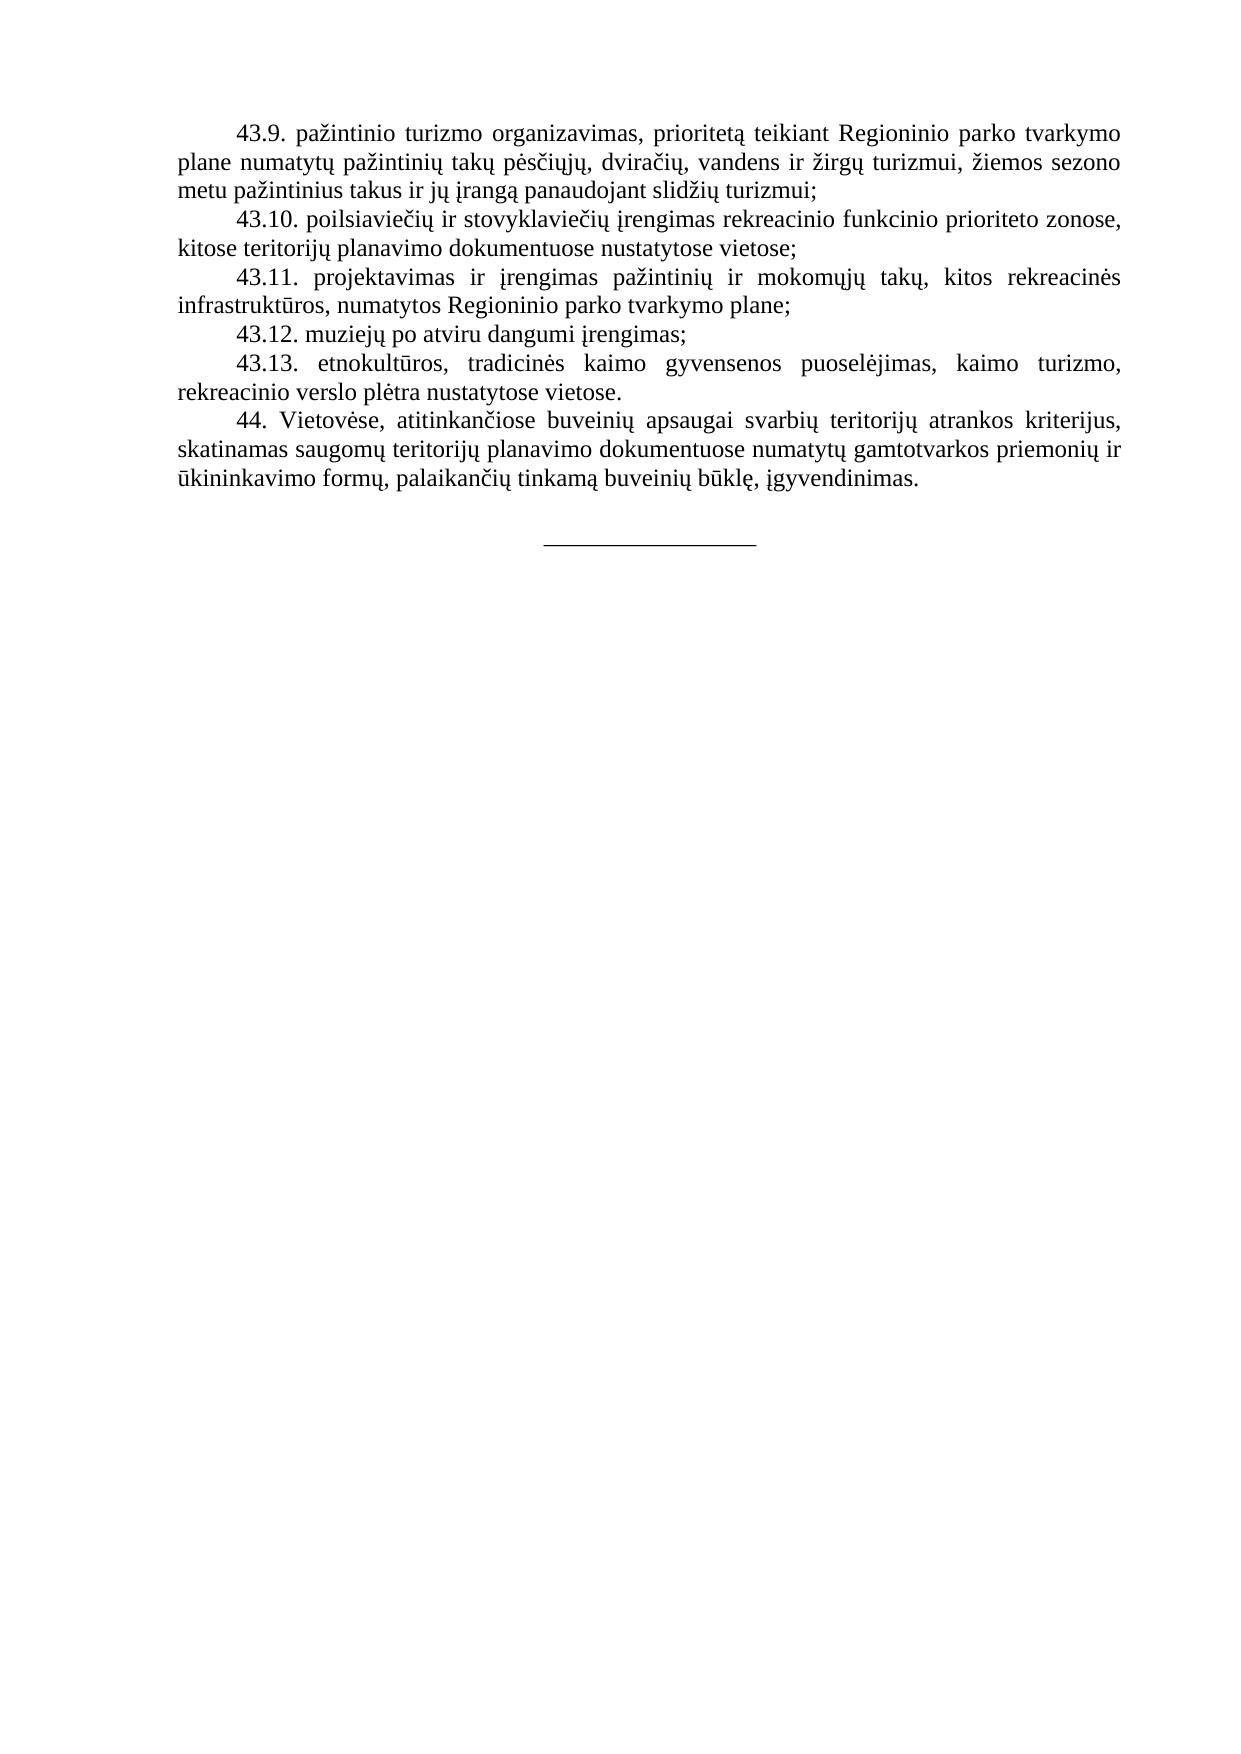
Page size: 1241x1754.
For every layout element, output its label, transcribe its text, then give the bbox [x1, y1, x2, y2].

text 44. Vietovėse, atitinkančiose buveinių apsaugai svarbių teritorijų atrankos kriterijus, skatinamas saugomų teritorijų planavimo dokumentuose numatytų gamtotvarkos priemonių ir ūkininkavimo formų, palaikančių tinkamą buveinių būklę, įgyvendinimas. [177, 406, 1122, 492]
text 43.13. etnokultūros, tradicinės kaimo gyvensenos puoselėjimas, kaimo turizmo, rekreacinio verslo plėtra nustatytose vietose. [177, 348, 1122, 406]
text _________________ [177, 521, 1122, 549]
text 43.9. pažintinio turizmo organizavimas, prioritetą teikiant Regioninio parko tvarkymo plane numatytų pažintinių takų pėsčiųjų, dviračių, vandens ir žirgų turizmui, žiemos sezono metu pažintinius takus ir jų įrangą panaudojant slidžių turizmui; [177, 118, 1122, 204]
text 43.12. muziejų po atviru dangumi įrengimas; [177, 319, 1122, 348]
text 43.10. poilsiaviečių ir stovyklaviečių įrengimas rekreacinio funkcinio prioriteto zonose, kitose teritorijų planavimo dokumentuose nustatytose vietose; [177, 204, 1122, 262]
text 43.11. projektavimas ir įrengimas pažintinių ir mokomųjų takų, kitos rekreacinės infrastruktūros, numatytos Regioninio parko tvarkymo plane; [177, 262, 1122, 319]
